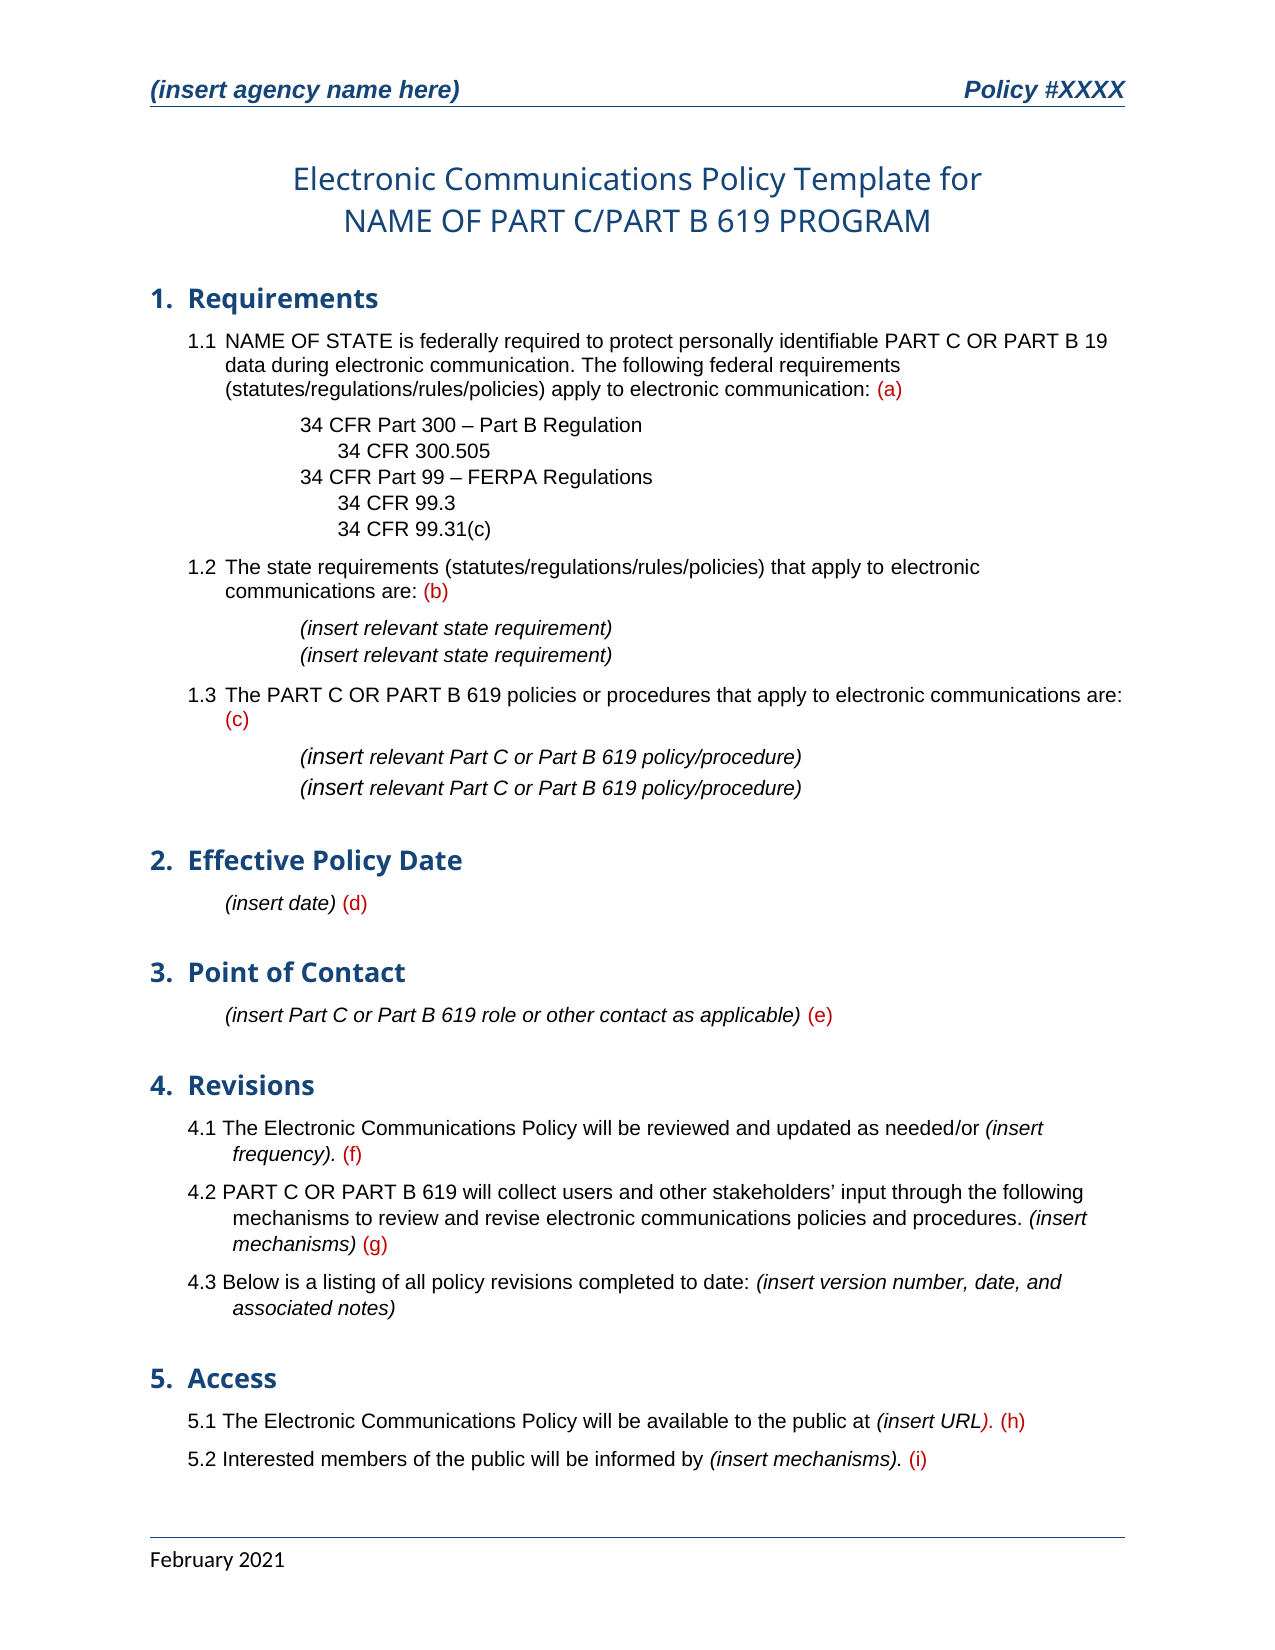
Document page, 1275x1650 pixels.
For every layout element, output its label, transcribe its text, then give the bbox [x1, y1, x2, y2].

text 5.2 Interested members of the public will be informed by (insert mechanisms). (i) [150, 1447, 1125, 1471]
text 4.2 PART C OR PART B 619 will collect users and other stakeholders’ input through the following mechanisms to review and revise electronic communications policies and procedures. (insert mechanisms) (g) [187, 1180, 1125, 1256]
text 5.1 The Electronic Communications Policy will be available to the public at (insert URL). (h) [150, 1409, 1125, 1433]
list (insert relevant state requirement) [300, 615, 1125, 639]
subtitle Revisions [150, 1067, 1125, 1103]
subtitle Point of Contact [150, 954, 1125, 991]
list The PART C OR PART B 619 policies or procedures that apply to electronic communications are: (c) [187, 683, 1125, 731]
list 34 CFR Part 99 – FERPA Regulations [300, 465, 1125, 489]
list (insert relevant Part C or Part B 619 policy/procedure) [300, 743, 1125, 770]
list 34 CFR Part 300 – Part B Regulation [300, 413, 1125, 437]
list is federally required to protect personally identifiable PART C OR PART B 19 data during electronic communication. The following federal requirements (statutes/regulations/rules/policies) apply to electronic communication: (a) [187, 329, 1125, 401]
list 34 CFR 300.505 [337, 439, 1125, 463]
subtitle Effective Policy Date [150, 841, 1125, 878]
text 4.1 The Electronic Communications Policy will be reviewed and updated as needed/or (insert frequency). (f) [187, 1116, 1125, 1166]
text (insert Part C or Part B 619 role or other contact as applicable) (e) [225, 1003, 1125, 1027]
list 34 CFR 99.31(c) [337, 517, 1125, 541]
subtitle Requirements [150, 279, 1125, 316]
list The state requirements (statutes/regulations/rules/policies) that apply to electronic communications are: (b) [187, 555, 1125, 603]
text (insert date) (d) [150, 891, 1125, 914]
subtitle Electronic Communications Policy Template for NAME OF PART C/PART B 619 PROGRAM [150, 157, 1125, 242]
list (insert relevant Part C or Part B 619 policy/procedure) [300, 773, 1125, 800]
list 34 CFR 99.3 [337, 491, 1125, 515]
subtitle Access [150, 1359, 1125, 1396]
list (insert relevant state requirement) [300, 643, 1125, 667]
text 4.3 Below is a listing of all policy revisions completed to date: (insert version number, date, and associated notes) [187, 1270, 1125, 1320]
